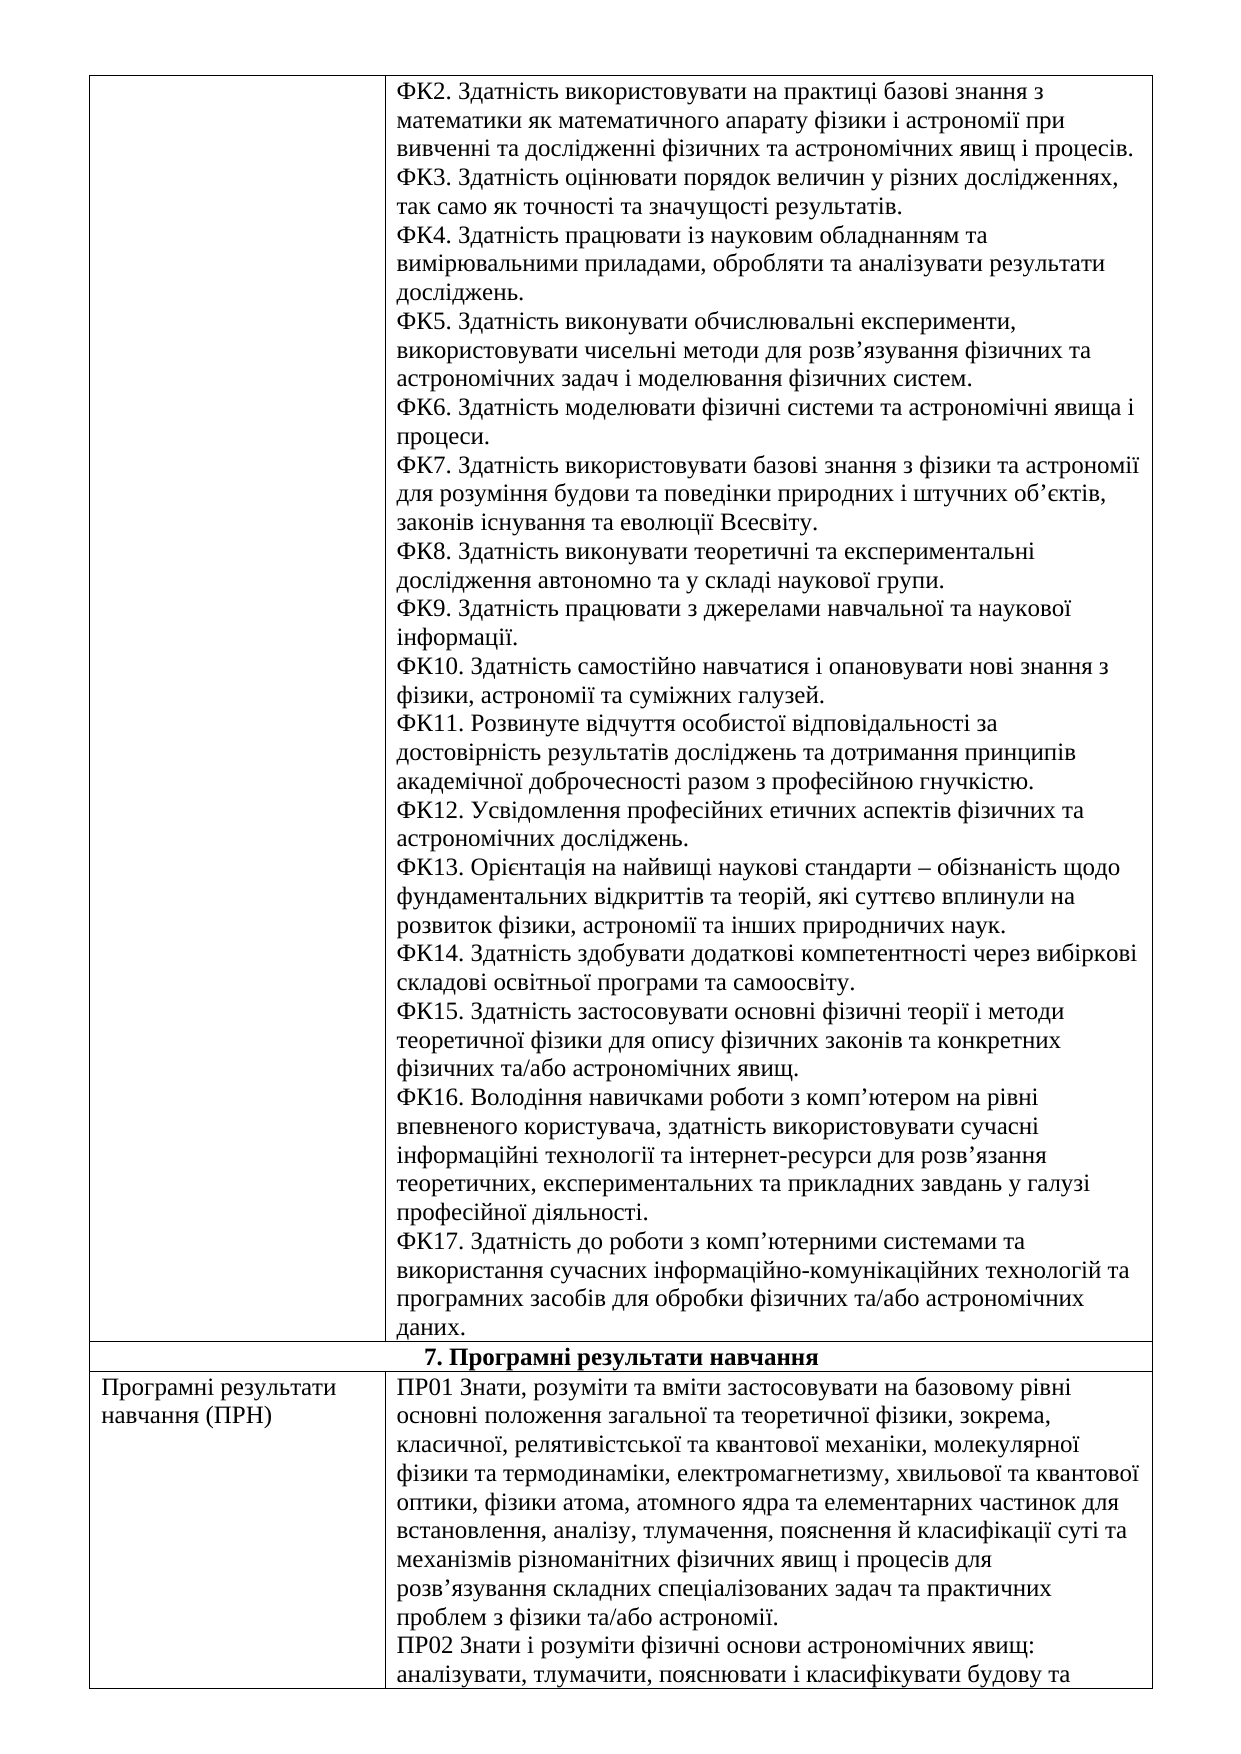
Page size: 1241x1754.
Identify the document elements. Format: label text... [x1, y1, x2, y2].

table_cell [90, 1372, 385, 1688]
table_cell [386, 1372, 1152, 1688]
table_cell 7. Програмні результати навчання [90, 1342, 1152, 1371]
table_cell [90, 76, 385, 1341]
